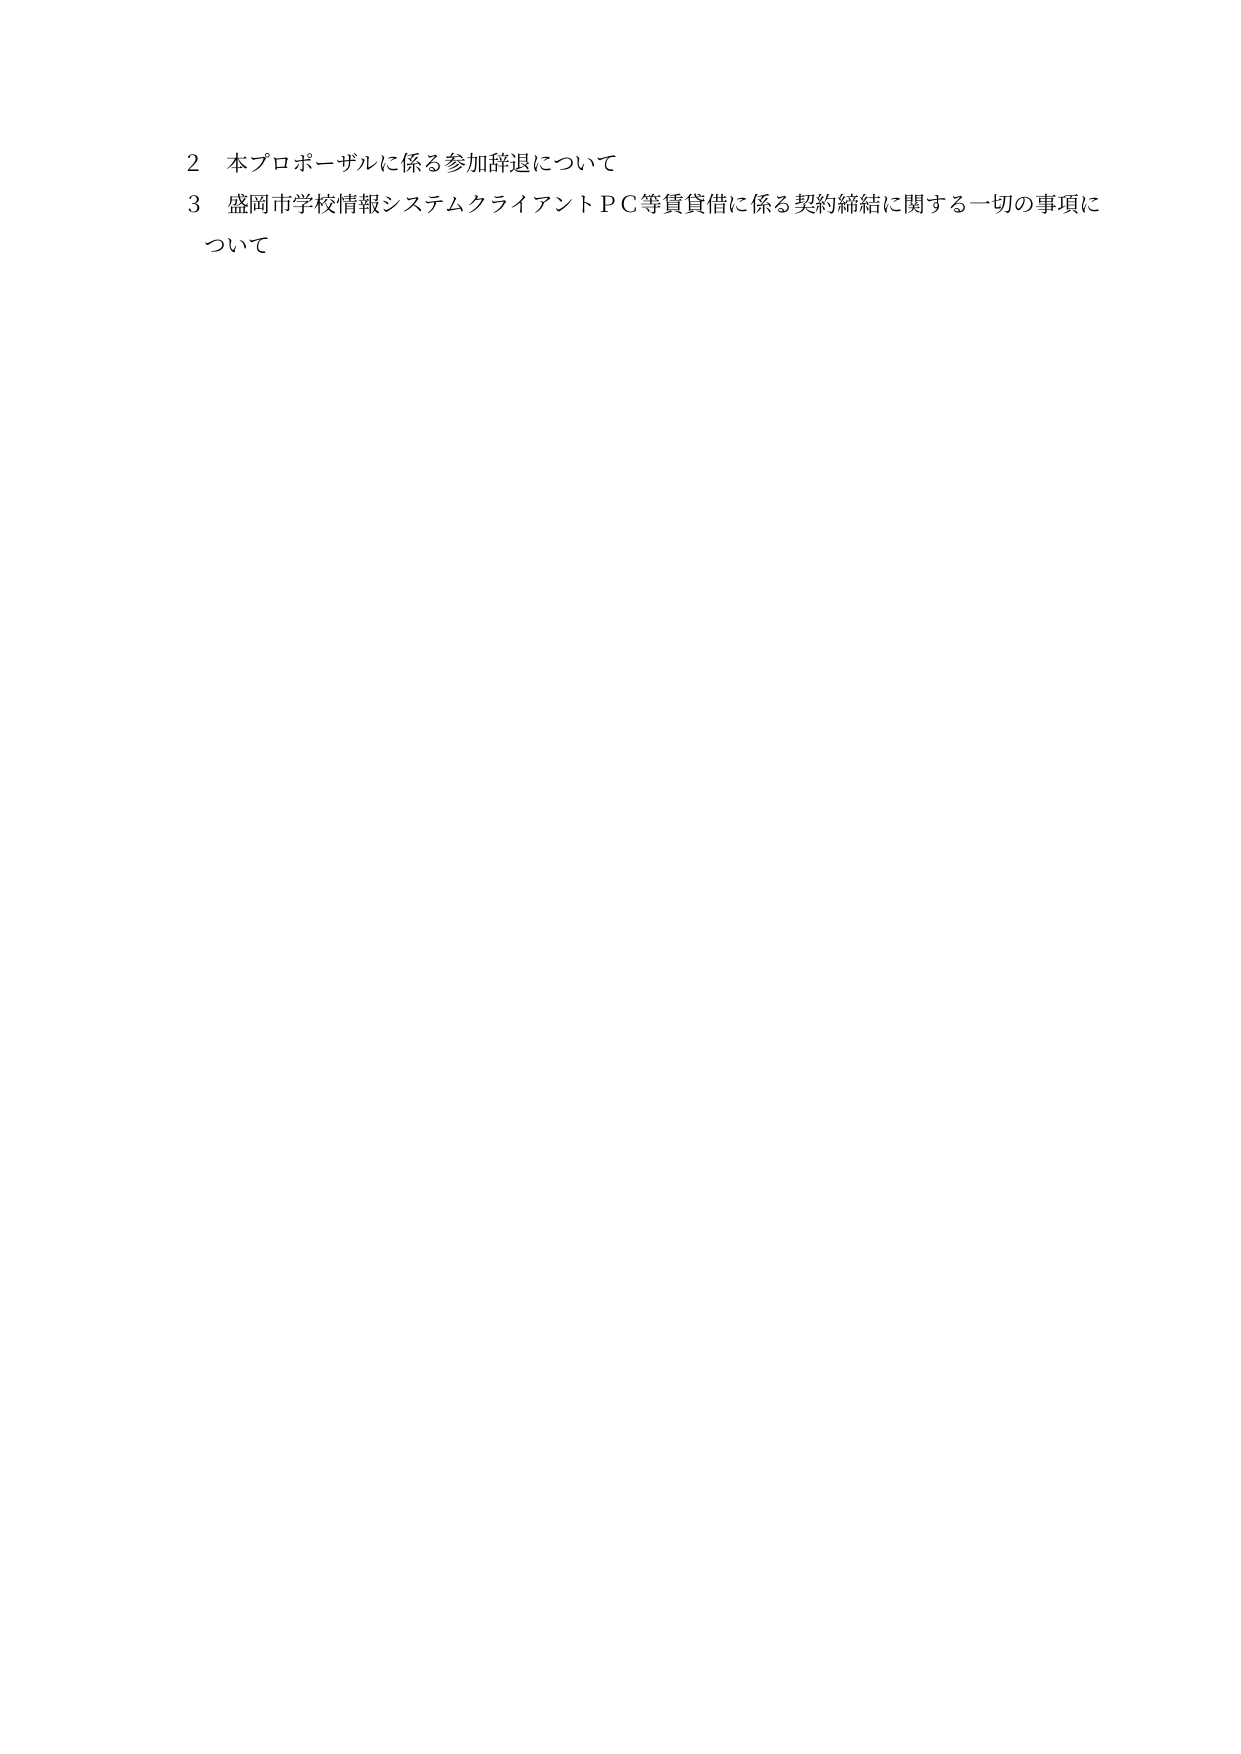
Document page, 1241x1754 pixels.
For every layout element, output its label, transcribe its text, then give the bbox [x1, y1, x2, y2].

text ２ 本プロポーザルに係る参加辞退について [139, 142, 1101, 183]
text ３ 盛岡市学校情報システムクライアントＰＣ等賃貸借に係る契約締結に関する一切の事項について [139, 183, 1101, 264]
